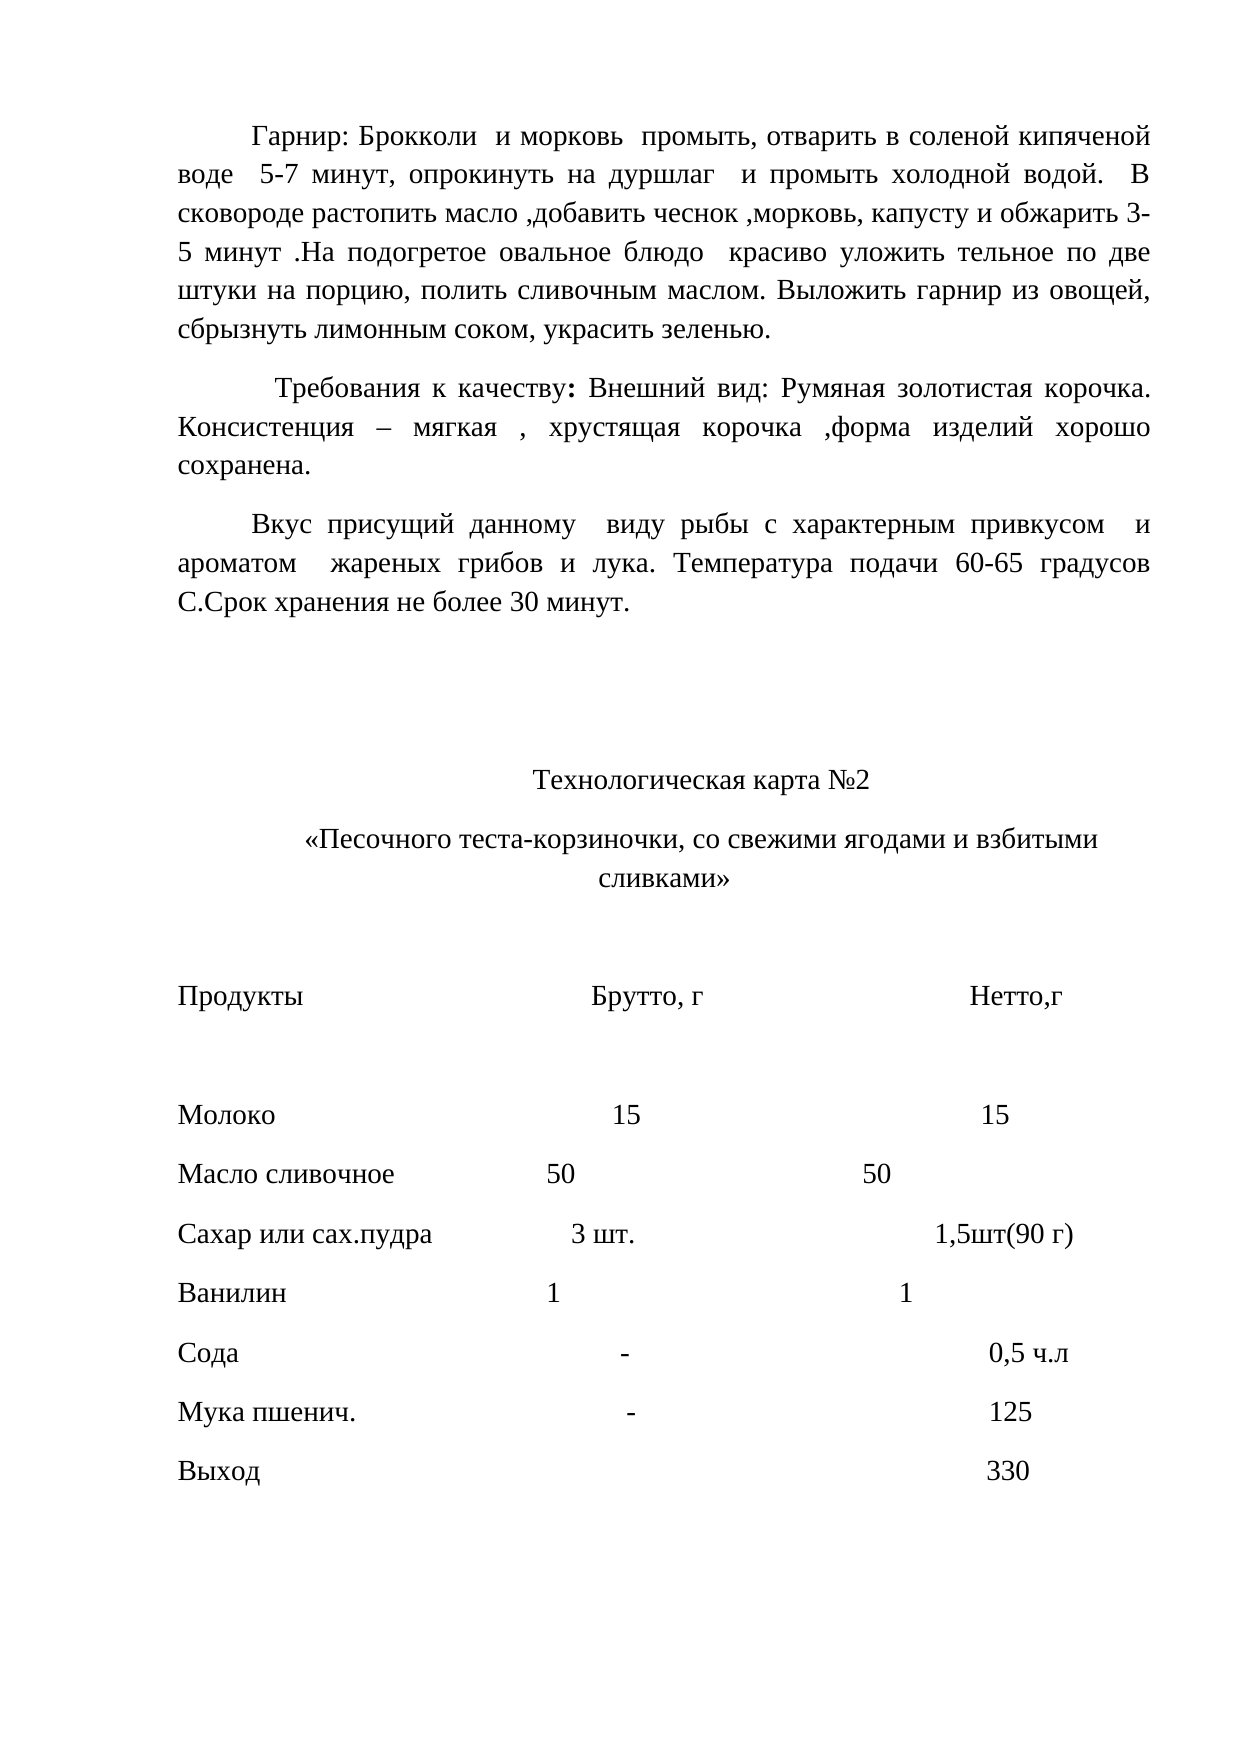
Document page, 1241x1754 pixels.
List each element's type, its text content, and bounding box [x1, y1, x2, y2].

text Масло сливочное 50 50 [177, 1157, 1152, 1190]
text Продукты Брутто, г Нетто,г [177, 978, 1152, 1012]
text Выход 330 [177, 1453, 1152, 1487]
text Молоко 15 15 [177, 1097, 1152, 1131]
text Ванилин 1 1 [177, 1275, 1152, 1309]
text Технологическая карта №2 [177, 762, 1152, 795]
text Сахар или сах.пудра 3 шт. 1,5шт(90 г) [177, 1216, 1152, 1249]
text Гарнир: Брокколи и морковь промыть, отварить в соленой кипяченой воде 5-7 минут, опрокинуть на дуршлаг и промыть холодной водой. В сковороде растопить масло ,добавить чеснок ,морковь, капусту и обжарить 3-5 минут .На подогретое овальное блюдо красиво уложить тельное по две штуки на порцию, полить сливочным маслом. Выложить гарнир из овощей, сбрызнуть лимонным соком, украсить зеленью. [177, 118, 1152, 344]
text Сода - 0,5 ч.л [177, 1335, 1152, 1368]
text Требования к качеству: Внешний вид: Румяная золотистая корочка. Консистенция – мягкая , хрустящая корочка ,форма изделий хорошо сохранена. [177, 370, 1152, 481]
text «Песочного теста-корзиночки, со свежими ягодами и взбитыми сливками» [177, 821, 1152, 893]
text Вкус присущий данному виду рыбы с характерным привкусом и ароматом жареных грибов и лука. Температура подачи 60-65 градусов С.Срок хранения не более 30 минут. [177, 507, 1152, 617]
text Мука пшенич. - 125 [177, 1394, 1152, 1428]
